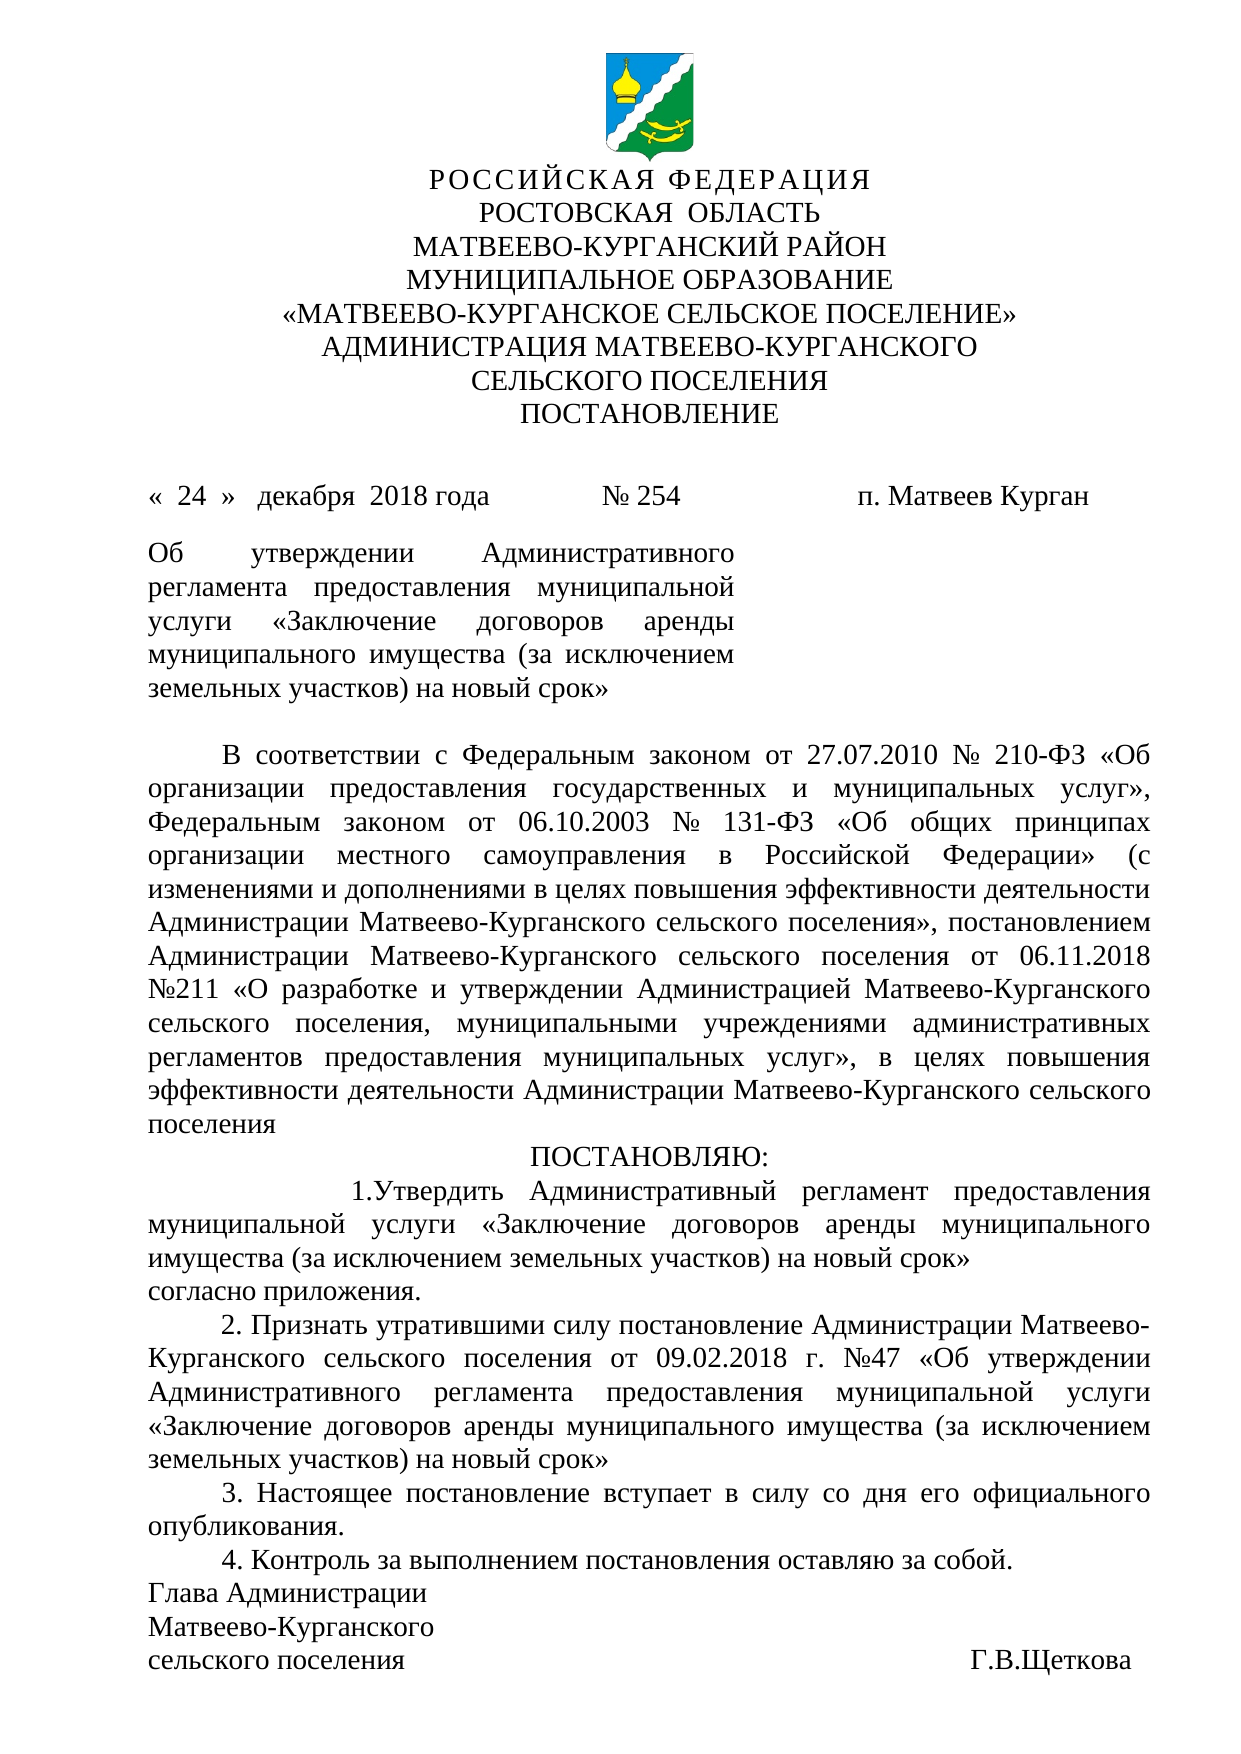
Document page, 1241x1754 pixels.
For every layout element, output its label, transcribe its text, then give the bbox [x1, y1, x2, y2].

text РОСТОВСКАЯ ОБЛАСТЬ [148, 195, 1152, 229]
table_header № 254 [561, 478, 781, 512]
text Матвеево-Курганского [148, 1609, 1152, 1642]
text 4. Контроль за выполнением постановления оставляю за собой. [148, 1542, 1152, 1575]
subtitle «МАТВЕЕВО-КУРГАНСКОЕ СЕЛЬСКОЕ ПОСЕЛЕНИЕ» [148, 296, 1152, 329]
subtitle СЕЛЬСКОГО ПОСЕЛЕНИЯ [148, 363, 1152, 397]
subtitle ПОСТАНОВЛЕНИЕ [148, 397, 1152, 430]
subtitle МАТВЕЕВО-КУРГАНСКИЙ РАЙОН [148, 229, 1152, 262]
text 3. Настоящее постановление вступает в силу со дня его официального опубликования. [148, 1475, 1152, 1542]
table_header « 24 » декабря 2018 года [148, 478, 561, 512]
text ПОСТАНОВЛЯЮ: [148, 1139, 1152, 1173]
picture [606, 53, 694, 162]
text В соответствии с Федеральным законом от 27.07.2010 № 210-ФЗ «Об организации предоставления государственных и муниципальных услуг», Федеральным законом от 06.10.2003 № 131-ФЗ «Об общих принципах организации местного самоуправления в Российской Федерации» (с изменениями и дополнениями в целях повышения эффективности деятельности Администрации Матвеево-Курганского сельского поселения», постановлением Администрации Матвеево-Курганского сельского поселения от 06.11.2018 №211 «О разработке и утверждении Администрацией Матвеево-Курганского сельского поселения, муниципальными учреждениями административных регламентов предоставления муниципальных услуг», в целях повышения эффективности деятельности Администрации Матвеево-Курганского сельского поселения [148, 737, 1152, 1139]
text Глава Администрации [148, 1575, 1152, 1609]
text согласно приложения. [148, 1273, 1152, 1307]
subtitle АДМИНИСТРАЦИЯ МАТВЕЕВО-КУРГАНСКОГО [148, 329, 1152, 363]
text РОССИЙСКАЯ ФЕДЕРАЦИЯ [148, 162, 1152, 195]
text сельского поселения Г.В.Щеткова [148, 1642, 1152, 1676]
table_header Об утверждении Административного регламента предоставления муниципальной услуги «Заключение договоров аренды муниципального имущества (за исключением земельных участков) на новый срок» [148, 536, 735, 737]
text 1.Утвердить Административный регламент предоставления муниципальной услуги «Заключение договоров аренды муниципального имущества (за исключением земельных участков) на новый срок» [148, 1173, 1152, 1273]
subtitle МУНИЦИПАЛЬНОЕ ОБРАЗОВАНИЕ [148, 262, 1152, 296]
table_header п. Матвеев Курган [781, 478, 1103, 512]
text 2. Признать утратившими силу постановление Администрации Матвеево-Курганского сельского поселения от 09.02.2018 г. №47 «Об утверждении Административного регламента предоставления муниципальной услуги «Заключение договоров аренды муниципального имущества (за исключением земельных участков) на новый срок» [148, 1307, 1152, 1475]
